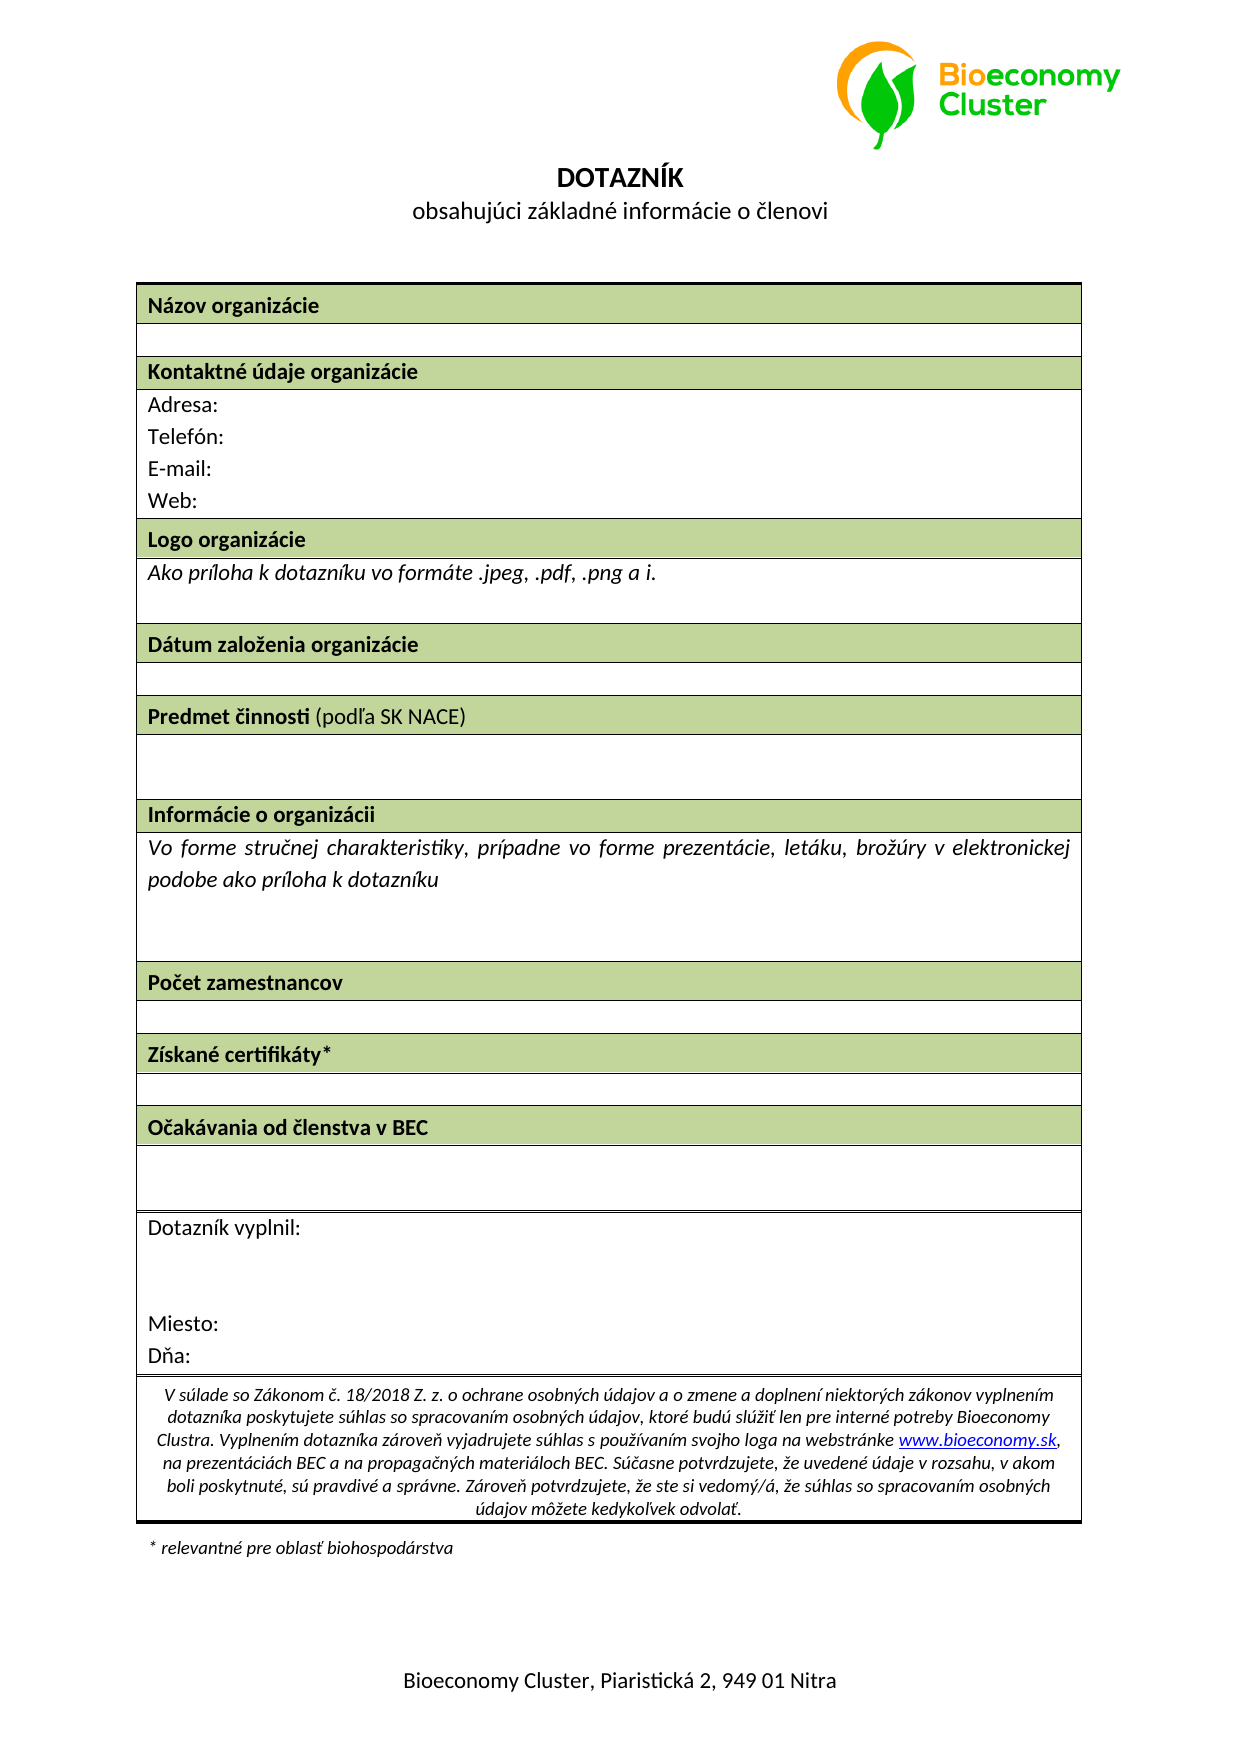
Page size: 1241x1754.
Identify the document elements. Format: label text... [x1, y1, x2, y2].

table_cell [137, 1146, 1081, 1210]
table_cell [137, 663, 1081, 694]
table_cell V súlade so Zákonom č. 18/2018 Z. z. o ochrane osobných údajov a o zmene a doplnení niektorých zákonov vyplnením dotazníka poskytujete súhlas so spracovaním osobných údajov, ktoré budú slúžiť len pre interné potreby Bioeconomy Clustra. Vyplnením dotazníka zároveň vyjadrujete súhlas s používaním svojho loga na webstránke www.bioeconomy.sk, na prezentáciách BEC a na propagačných materiáloch BEC. Súčasne potvrdzujete, že uvedené údaje v rozsahu, v akom boli poskytnuté, sú pravdivé a správne. Zároveň potvrdzujete, že ste si vedomý/á, že súhlas so spracovaním osobných údajov môžete kedykoľvek odvolať. [137, 1377, 1081, 1520]
table_header Názov organizácie [137, 285, 1081, 323]
text * relevantné pre oblasť biohospodárstva [148, 1536, 1093, 1559]
table_cell Informácie o organizácii [137, 800, 1081, 832]
table_cell Dátum založenia organizácie [137, 624, 1081, 662]
text Dotazník [148, 159, 1093, 195]
table_cell Počet zamestnancov [137, 962, 1081, 1000]
table_cell [137, 1074, 1081, 1105]
table_cell Ako príloha k dotazníku vo formáte .jpeg, .pdf, .png a i. [137, 559, 1081, 622]
table_cell [137, 735, 1081, 799]
table_cell Vo forme stručnej charakteristiky, prípadne vo forme prezentácie, letáku, brožúry v elektronickej podobe ako príloha k dotazníku [137, 833, 1081, 961]
table_cell Predmet činnosti (podľa SK NACE) [137, 696, 1081, 734]
table_cell [137, 324, 1081, 356]
table_cell Dotazník vyplnil: Miesto: Dňa: [137, 1213, 1081, 1373]
table_cell Očakávania od členstva v BEC [137, 1106, 1081, 1144]
table_cell Adresa: Telefón: E-mail: Web: [137, 390, 1081, 518]
table_cell Logo organizácie [137, 519, 1081, 557]
picture [828, 33, 1129, 157]
table_cell [137, 1001, 1081, 1033]
table_cell Kontaktné údaje organizácie [137, 357, 1081, 389]
text obsahujúci základné informácie o členovi [148, 195, 1093, 226]
table_cell Získané certifikáty* [137, 1034, 1081, 1072]
